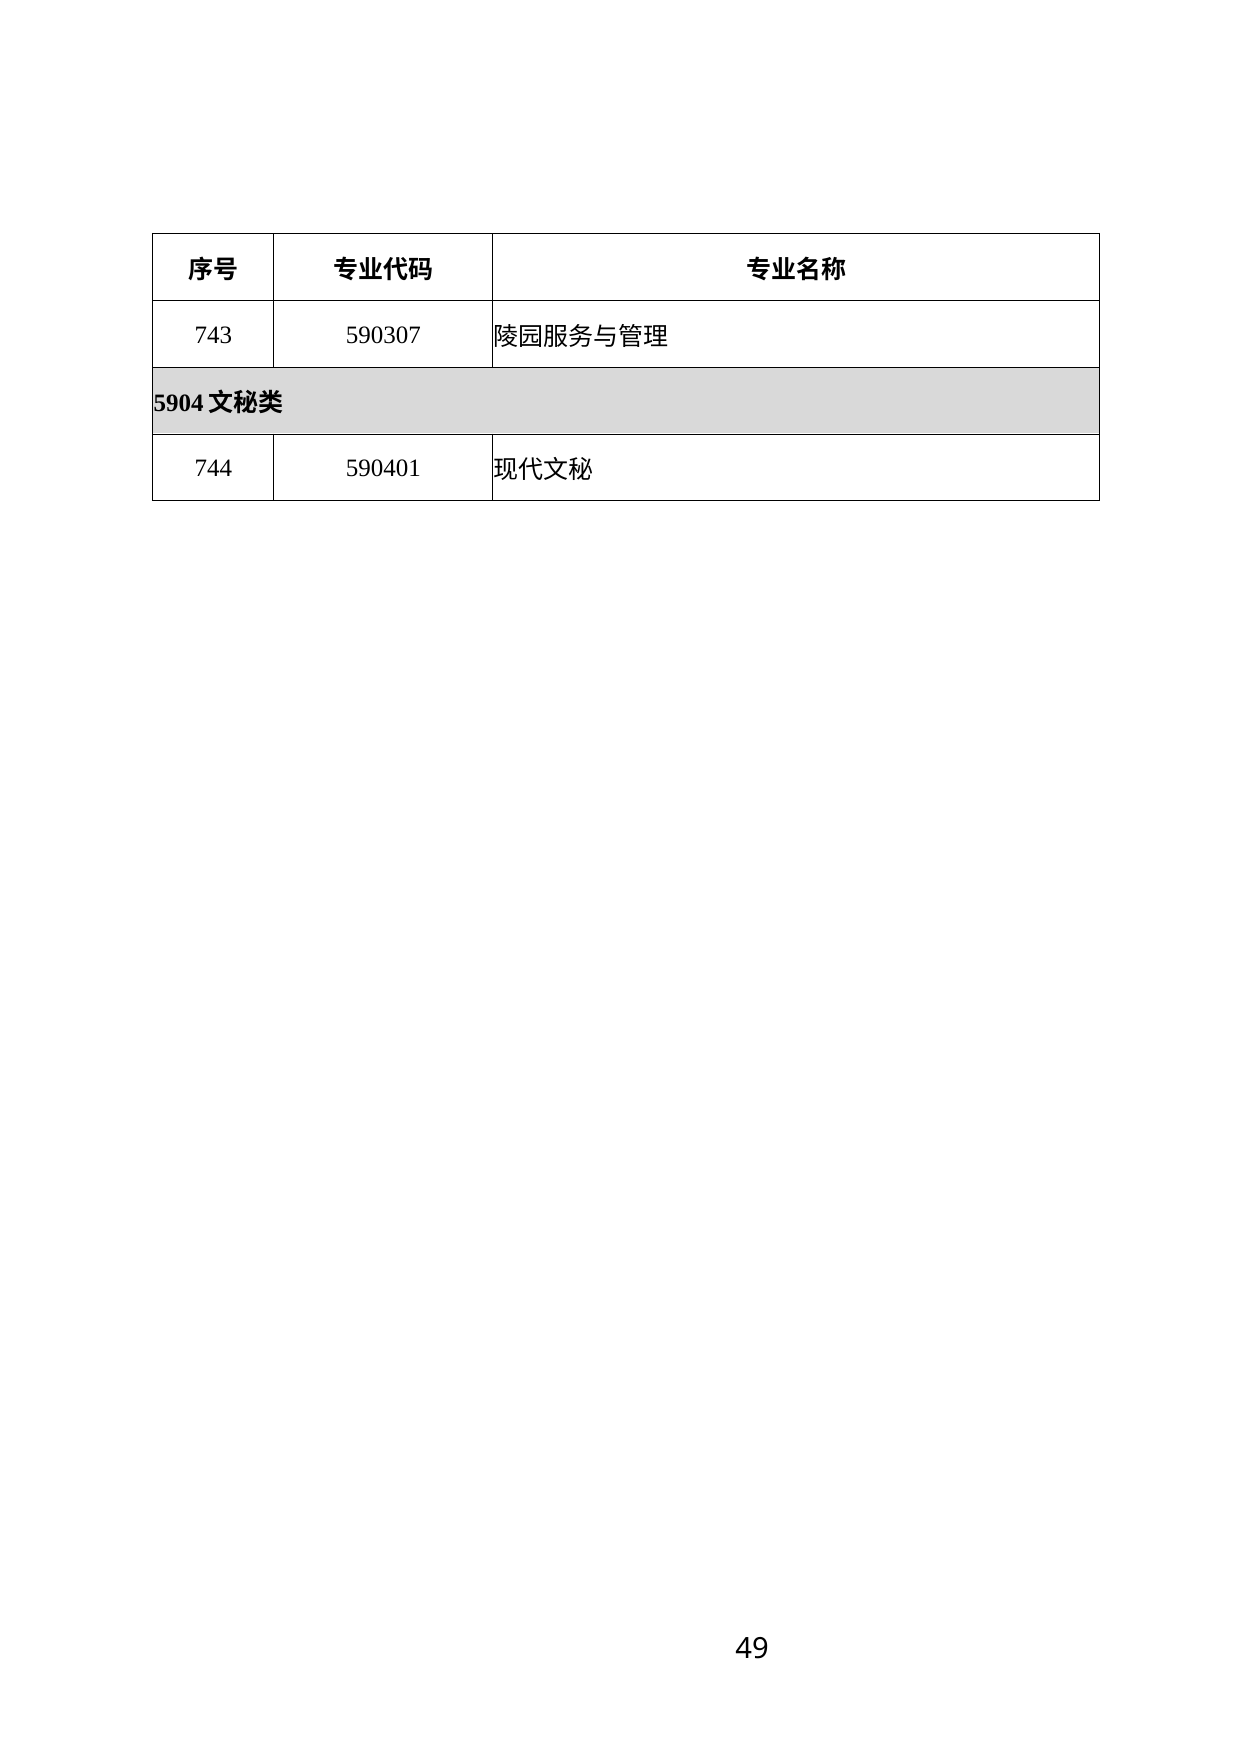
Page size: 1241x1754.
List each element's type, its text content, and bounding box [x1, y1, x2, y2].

table_cell 5904文秘类 [153, 368, 1099, 433]
table_cell 743 [153, 301, 273, 367]
table_cell 陵园服务与管理 [493, 301, 1099, 367]
table_cell 590307 [274, 301, 492, 367]
table_cell 744 [153, 435, 273, 500]
table_header 专业代码 [274, 234, 492, 300]
table_cell 590401 [274, 435, 492, 500]
table_header 专业名称 [493, 234, 1099, 300]
table_cell 现代文秘 [493, 435, 1099, 500]
table_header 序号 [153, 234, 273, 300]
